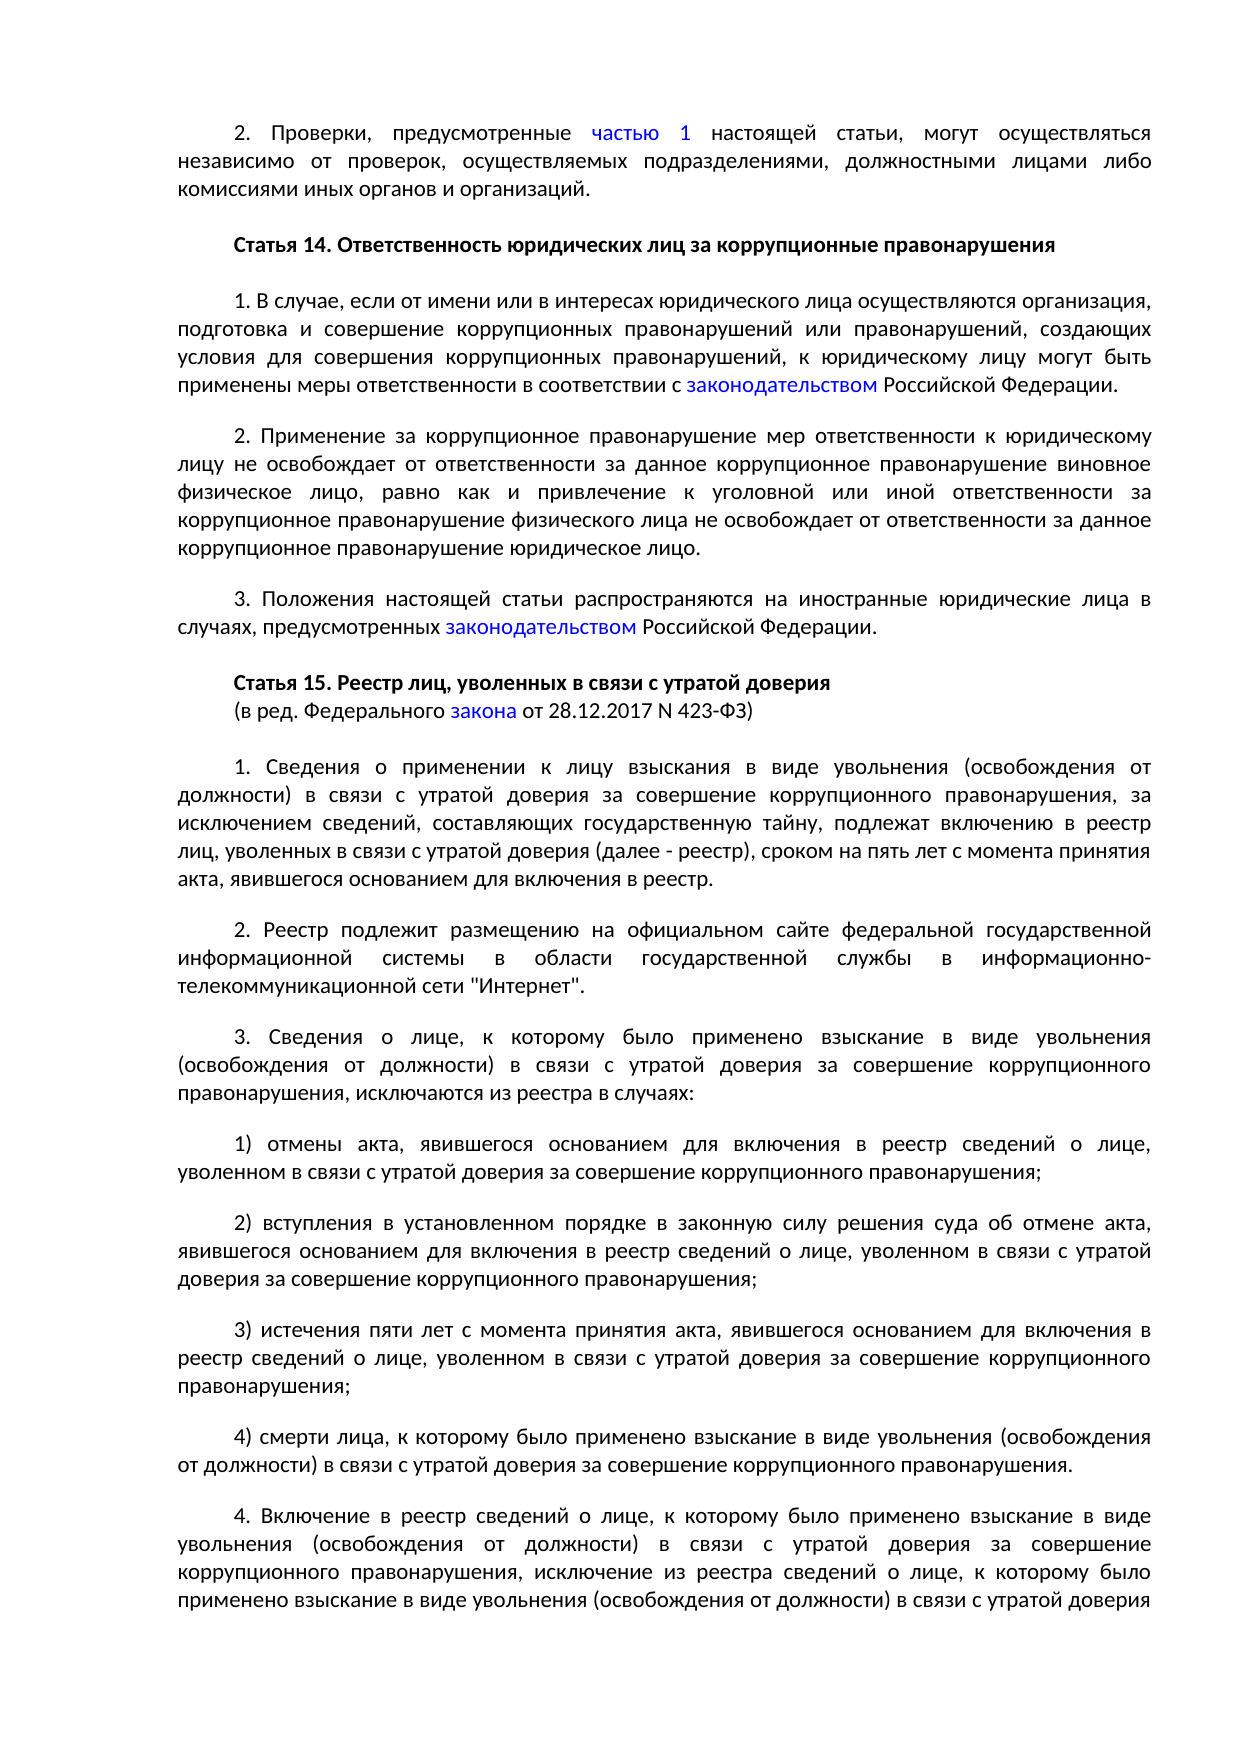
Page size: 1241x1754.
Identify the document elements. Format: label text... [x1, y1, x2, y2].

text 1. В случае, если от имени или в интересах юридического лица осуществляются организация, подготовка и совершение коррупционных правонарушений или правонарушений, создающих условия для совершения коррупционных правонарушений, к юридическому лицу могут быть применены меры ответственности в соответствии с законодательством Российской Федерации. [177, 286, 1152, 398]
text 1. Сведения о применении к лицу взыскания в виде увольнения (освобождения от должности) в связи с утратой доверия за совершение коррупционного правонарушения, за исключением сведений, составляющих государственную тайну, подлежат включению в реестр лиц, уволенных в связи с утратой доверия (далее - реестр), сроком на пять лет с момента принятия акта, явившегося основанием для включения в реестр. [177, 752, 1152, 892]
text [177, 1501, 1152, 1613]
text 1) отмены акта, явившегося основанием для включения в реестр сведений о лице, уволенном в связи с утратой доверия за совершение коррупционного правонарушения; [177, 1129, 1152, 1185]
text (в ред. Федерального закона от 28.12.2017 N 423-ФЗ) [177, 696, 1152, 724]
text 2. Проверки, предусмотренные частью 1 настоящей статьи, могут осуществляться независимо от проверок, осуществляемых подразделениями, должностными лицами либо комиссиями иных органов и организаций. [177, 118, 1152, 202]
text 4) смерти лица, к которому было применено взыскание в виде увольнения (освобождения от должности) в связи с утратой доверия за совершение коррупционного правонарушения. [177, 1422, 1152, 1478]
text 3) истечения пяти лет с момента принятия акта, явившегося основанием для включения в реестр сведений о лице, уволенном в связи с утратой доверия за совершение коррупционного правонарушения; [177, 1315, 1152, 1399]
title Статья 15. Реестр лиц, уволенных в связи с утратой доверия [177, 668, 1152, 696]
text 3. Положения настоящей статьи распространяются на иностранные юридические лица в случаях, предусмотренных законодательством Российской Федерации. [177, 584, 1152, 640]
text 2. Реестр подлежит размещению на официальном сайте федеральной государственной информационной системы в области государственной службы в информационно-телекоммуникационной сети "Интернет". [177, 915, 1152, 999]
text 2. Применение за коррупционное правонарушение мер ответственности к юридическому лицу не освобождает от ответственности за данное коррупционное правонарушение виновное физическое лицо, равно как и привлечение к уголовной или иной ответственности за коррупционное правонарушение физического лица не освобождает от ответственности за данное коррупционное правонарушение юридическое лицо. [177, 421, 1152, 561]
title Статья 14. Ответственность юридических лиц за коррупционные правонарушения [177, 230, 1152, 258]
text 2) вступления в установленном порядке в законную силу решения суда об отмене акта, явившегося основанием для включения в реестр сведений о лице, уволенном в связи с утратой доверия за совершение коррупционного правонарушения; [177, 1208, 1152, 1292]
text 3. Сведения о лице, к которому было применено взыскание в виде увольнения (освобождения от должности) в связи с утратой доверия за совершение коррупционного правонарушения, исключаются из реестра в случаях: [177, 1022, 1152, 1106]
